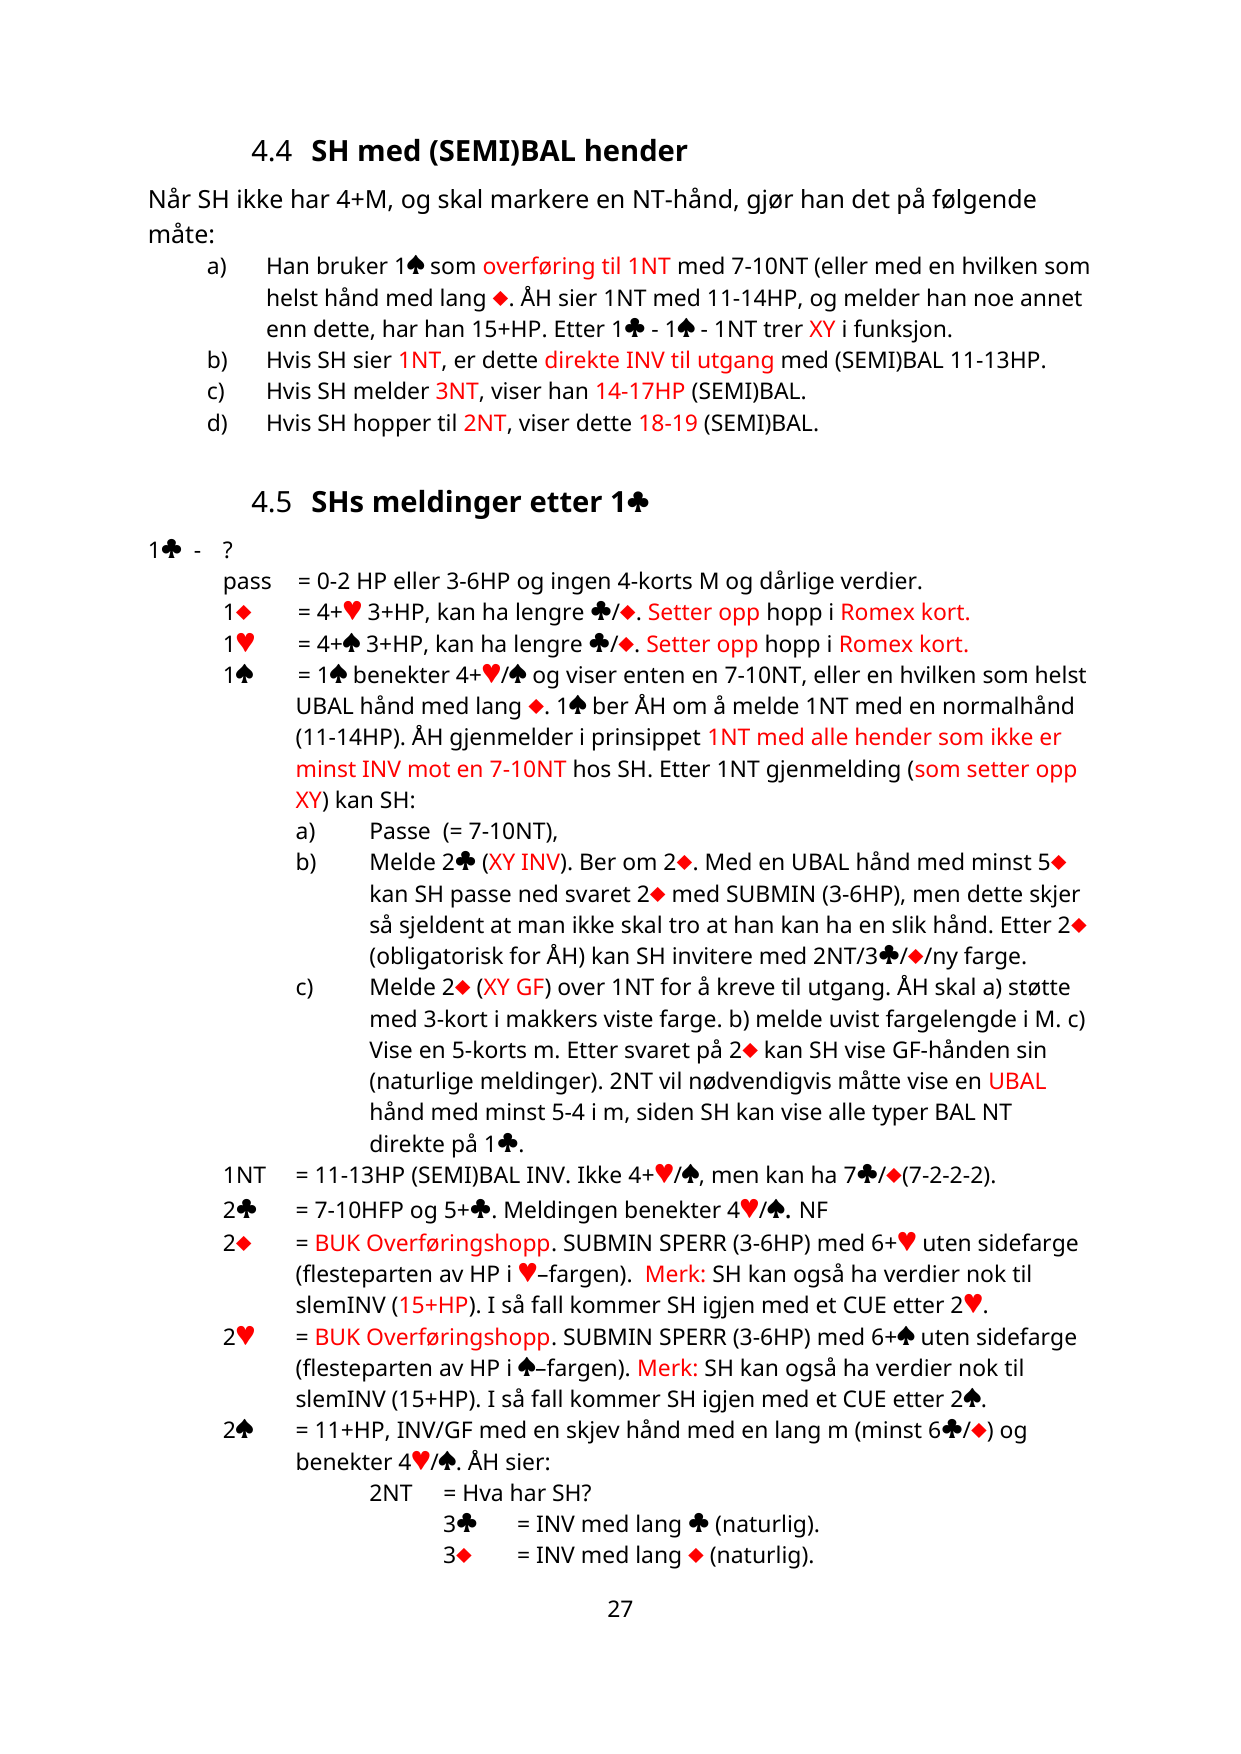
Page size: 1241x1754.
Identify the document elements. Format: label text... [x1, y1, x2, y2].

list Hvis SH sier 1NT, er dette direkte INV til utgang med (SEMI)BAL 11-13HP. [207, 344, 1093, 375]
text 1 = 4+ 3+HP, kan ha lengre /. Setter opp hopp i Romex kort. [148, 627, 1093, 659]
text 2NT = Hva har SH? [295, 1477, 1093, 1508]
text 2 = BUK Overføringshopp. SUBMIN SPERR (3-6HP) med 6+ uten sidefarge (flesteparten av HP i –fargen). Merk: SH kan også ha verdier nok til slemINV (15+HP). I så fall kommer SH igjen med et CUE etter 2. [221, 1321, 1093, 1414]
text 1NT = 11-13HP (SEMI)BAL INV. Ikke 4+/, men kan ha 7/(7-2-2-2). [221, 1159, 1093, 1190]
text 1 = 1 benekter 4+/ og viser enten en 7-10NT, eller en hvilken som helst UBAL hånd med lang . 1 ber ÅH om å melde 1NT med en normalhånd (11-14HP). ÅH gjenmelder i prinsippet 1NT med alle hender som ikke er minst INV mot en 7-10NT hos SH. Etter 1NT gjenmelding (som setter opp XY) kan SH: [221, 659, 1093, 815]
subtitle SHs meldinger etter 1 [251, 482, 1093, 521]
subtitle SH med (SEMI)BAL hender [251, 130, 1093, 170]
text 3 = INV med lang (naturlig). [443, 1539, 1093, 1571]
text Når SH ikke har 4+M, og skal markere en NT-hånd, gjør han det på følgende måte: [148, 182, 1093, 250]
text 3 = INV med lang (naturlig). [443, 1508, 1093, 1539]
list Hvis SH hopper til 2NT, viser dette 18-19 (SEMI)BAL. [207, 407, 1093, 438]
list c) Melde 2 (XY GF) over 1NT for å kreve til utgang. ÅH skal a) støtte med 3-kort i makkers viste farge. b) melde uvist fargelengde i M. c) Vise en 5-korts m. Etter svaret på 2 kan SH vise GF-hånden sin (naturlige meldinger). 2NT vil nødvendigvis måtte vise en UBAL hånd med minst 5-4 i m, siden SH kan vise alle typer BAL NT direkte på 1. [295, 971, 1093, 1159]
text 2 = BUK Overføringshopp. SUBMIN SPERR (3-6HP) med 6+ uten sidefarge (flesteparten av HP i –fargen). Merk: SH kan også ha verdier nok til slemINV (15+HP). I så fall kommer SH igjen med et CUE etter 2. [221, 1227, 1093, 1321]
text pass = 0-2 HP eller 3-6HP og ingen 4-korts M og dårlige verdier. [148, 565, 1093, 596]
text 1 - ? [148, 534, 1093, 565]
list Hvis SH melder 3NT, viser han 14-17HP (SEMI)BAL. [207, 375, 1093, 407]
text 1 = 4+ 3+HP, kan ha lengre /. Setter opp hopp i Romex kort. [148, 596, 1093, 627]
list a) Passe (= 7-10NT), [295, 815, 1093, 846]
text 2 = 7-10HFP og 5+. Meldingen benekter 4/. NF [221, 1190, 1093, 1227]
list b) Melde 2 (XY INV). Ber om 2. Med en UBAL hånd med minst 5 kan SH passe ned svaret 2 med SUBMIN (3-6HP), men dette skjer så sjeldent at man ikke skal tro at han kan ha en slik hånd. Etter 2 (obligatorisk for ÅH) kan SH invitere med 2NT/3//ny farge. [295, 846, 1093, 971]
list Han bruker 1 som overføring til 1NT med 7-10NT (eller med en hvilken som helst hånd med lang . ÅH sier 1NT med 11-14HP, og melder han noe annet enn dette, har han 15+HP. Etter 1 - 1 - 1NT trer XY i funksjon. [207, 250, 1093, 344]
text 2 = 11+HP, INV/GF med en skjev hånd med en lang m (minst 6/) og benekter 4/. ÅH sier: [221, 1414, 1093, 1477]
